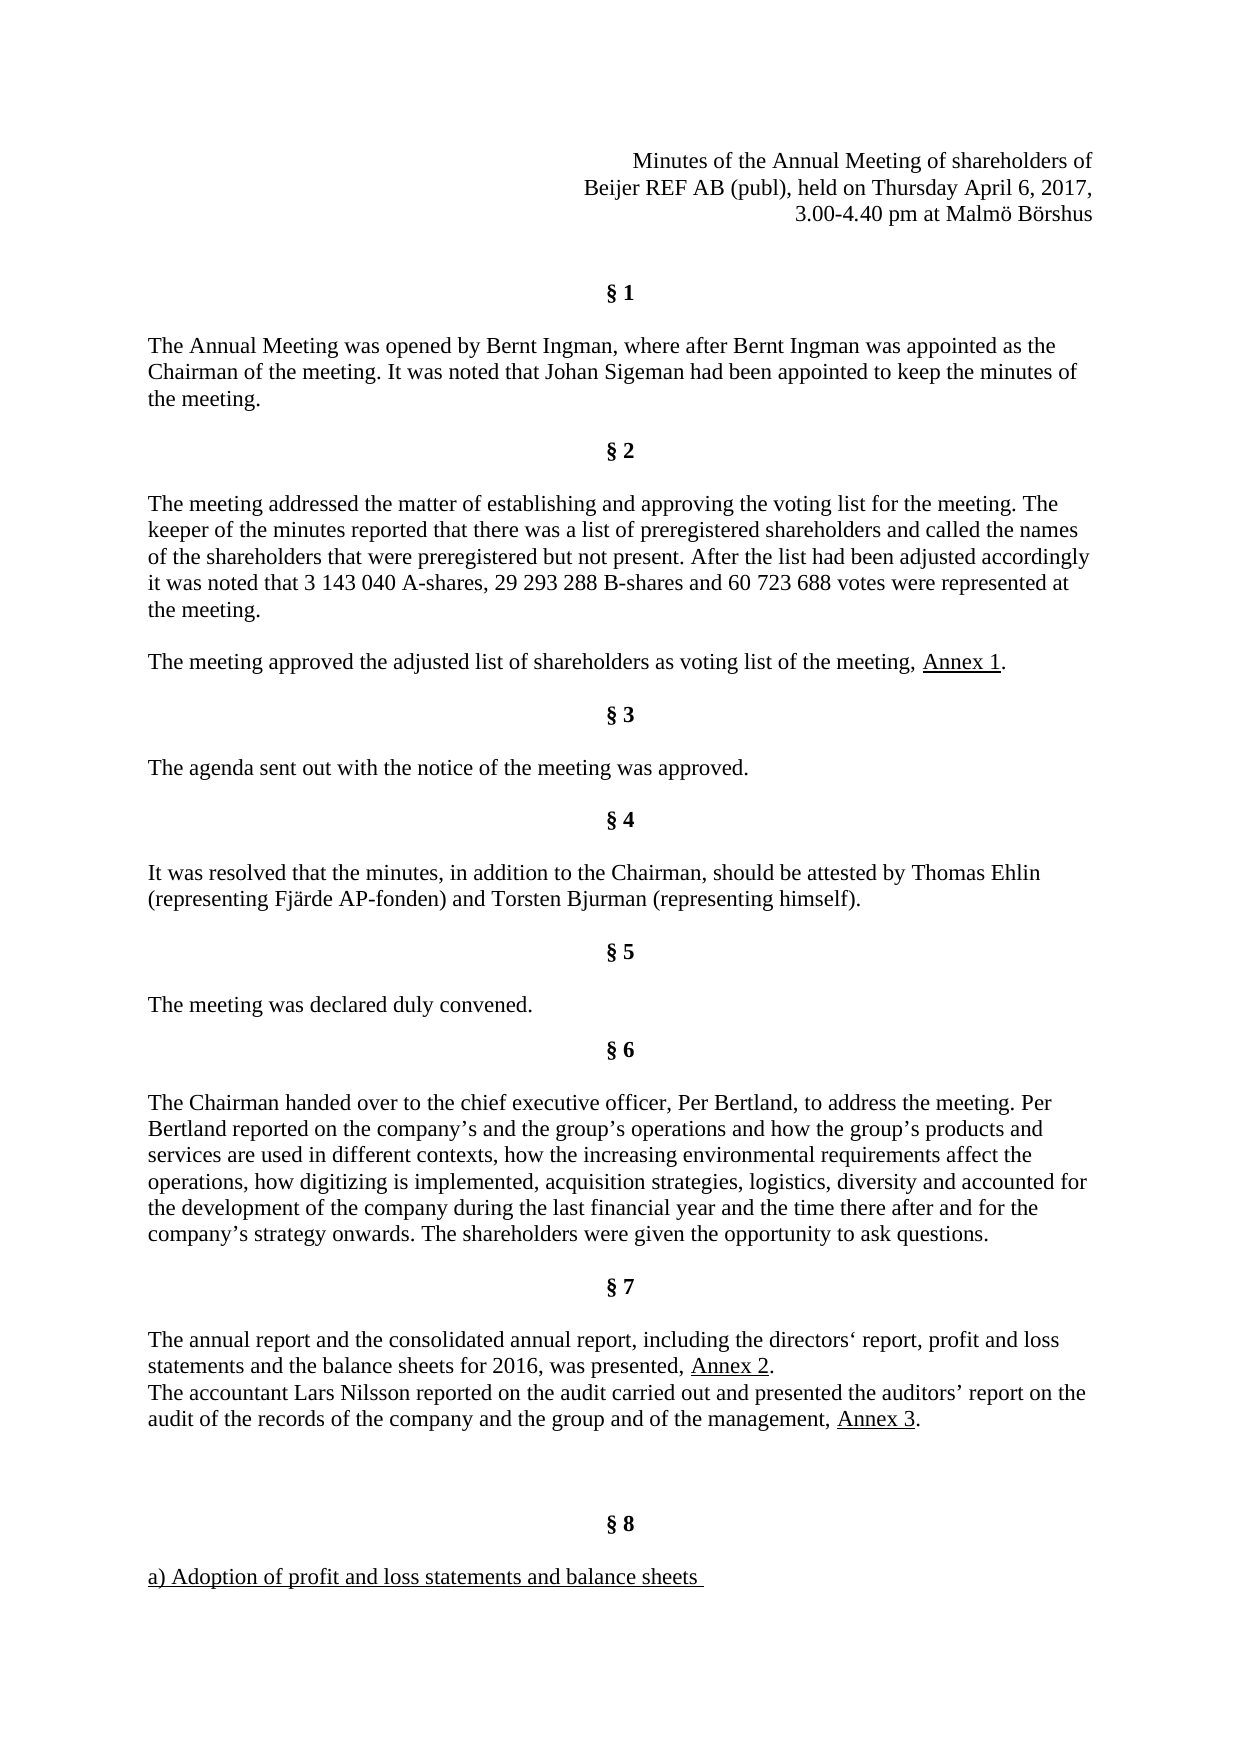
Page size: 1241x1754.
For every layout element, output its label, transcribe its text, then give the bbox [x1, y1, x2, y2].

text It was resolved that the minutes, in addition to the Chairman, should be attested by Thomas Ehlin (representing Fjärde AP-fonden) and Torsten Bjurman (representing himself). [148, 859, 1093, 912]
text Minutes of the Annual Meeting of shareholders of [148, 148, 1093, 174]
text § 2 [148, 437, 1093, 464]
text § 3 [148, 701, 1093, 727]
text The Annual Meeting was opened by Bernt Ingman, where after Bernt Ingman was appointed as the Chairman of the meeting. It was noted that Johan Sigeman had been appointed to keep the minutes of the meeting. [148, 332, 1093, 411]
text § 4 [148, 806, 1093, 833]
text § 7 [148, 1273, 1093, 1299]
text The Chairman handed over to the chief executive officer, Per Bertland, to address the meeting. Per Bertland reported on the company’s and the group’s operations and how the group’s products and services are used in different contexts, how the increasing environmental requirements affect the operations, how digitizing is implemented, acquisition strategies, logistics, diversity and accounted for the development of the company during the last financial year and the time there after and for the company’s strategy onwards. The shareholders were given the opportunity to ask questions. [148, 1089, 1093, 1247]
text § 5 [148, 938, 1093, 964]
text The accountant Lars Nilsson reported on the audit carried out and presented the auditors’ report on the audit of the records of the company and the group and of the management, Annex 3. [148, 1379, 1093, 1431]
text The annual report and the consolidated annual report, including the directors‘ report, profit and loss statements and the balance sheets for 2016, was presented, Annex 2. [148, 1326, 1093, 1379]
text § 8 [148, 1510, 1093, 1537]
text § 1 [148, 279, 1093, 306]
text The meeting approved the adjusted list of shareholders as voting list of the meeting, Annex 1. [148, 648, 1093, 675]
text § 6 [148, 1036, 1093, 1062]
text The agenda sent out with the notice of the meeting was approved. [148, 754, 1093, 780]
text The meeting addressed the matter of establishing and approving the voting list for the meeting. The keeper of the minutes reported that there was a list of preregistered shareholders and called the names of the shareholders that were preregistered but not present. After the list had been adjusted accordingly it was noted that 3 143 040 A-shares, 29 293 288 B-shares and 60 723 688 votes were represented at the meeting. [148, 490, 1093, 622]
text The meeting was declared duly convened. [148, 991, 1093, 1017]
text 3.00-4.40 pm at Malmö Börshus [148, 200, 1093, 227]
text Beijer REF AB (publ), held on Thursday April 6, 2017, [148, 174, 1093, 200]
text a) Adoption of profit and loss statements and balance sheets [148, 1563, 1093, 1589]
